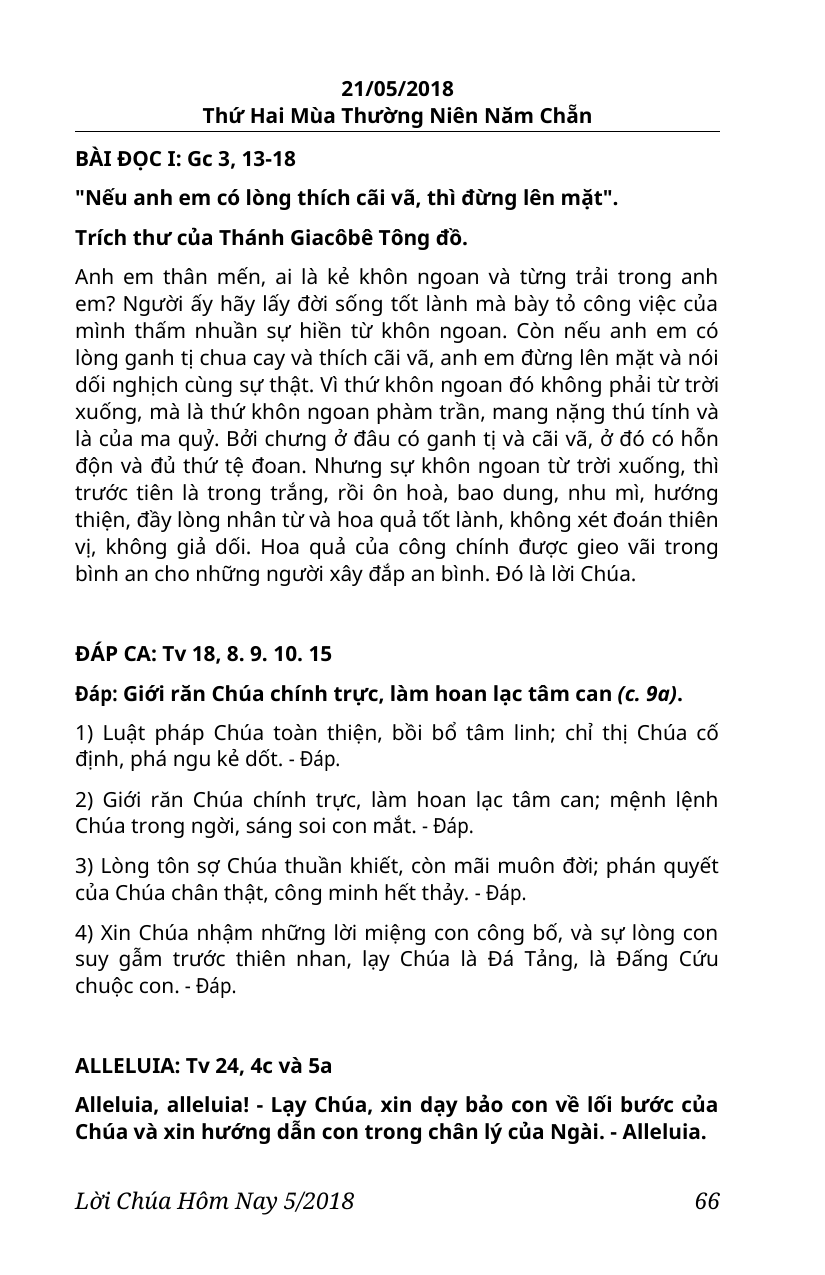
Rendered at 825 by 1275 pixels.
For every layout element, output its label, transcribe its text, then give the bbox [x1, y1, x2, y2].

text ALLELUIA: Tv 24, 4c và 5a [75, 1052, 720, 1079]
text Thứ Hai Mùa Thường Niên Năm Chẵn [75, 102, 720, 131]
text 1) Luật pháp Chúa toàn thiện, bồi bổ tâm linh; chỉ thị Chúa cố định, phá ngu kẻ dốt. - Đáp. [75, 719, 720, 773]
text Anh em thân mến, ai là kẻ khôn ngoan và từng trải trong anh em? Người ấy hãy lấy đời sống tốt lành mà bày tỏ công việc của mình thấm nhuần sự hiền từ khôn ngoan. Còn nếu anh em có lòng ganh tị chua cay và thích cãi vã, anh em đừng lên mặt và nói dối nghịch cùng sự thật. Vì thứ khôn ngoan đó không phải từ trời xuống, mà là thứ khôn ngoan phàm trần, mang nặng thú tính và là của ma quỷ. Bởi chưng ở đâu có ganh tị và cãi vã, ở đó có hỗn độn và đủ thứ tệ đoan. Nhưng sự khôn ngoan từ trời xuống, thì trước tiên là trong trắng, rồi ôn hoà, bao dung, nhu mì, hướng thiện, đầy lòng nhân từ và hoa quả tốt lành, không xét đoán thiên vị, không giả dối. Hoa quả của công chính được gieo vãi trong bình an cho những người xây đắp an bình. Đó là lời Chúa. [75, 263, 720, 588]
text 2) Giới răn Chúa chính trực, làm hoan lạc tâm can; mệnh lệnh Chúa trong ngời, sáng soi con mắt. - Đáp. [75, 785, 720, 839]
text Đáp: Giới răn Chúa chính trực, làm hoan lạc tâm can (c. 9a). [75, 679, 720, 706]
text 21/05/2018 [75, 75, 720, 102]
text Alleluia, alleluia! - Lạy Chúa, xin dạy bảo con về lối bước của Chúa và xin hướng dẫn con trong chân lý của Ngài. - Alleluia. [75, 1091, 720, 1145]
text 4) Xin Chúa nhậm những lời miệng con công bố, và sự lòng con suy gẫm trước thiên nhan, lạy Chúa là Đá Tảng, là Đấng Cứu chuộc con. - Đáp. [75, 918, 720, 1000]
text "Nếu anh em có lòng thích cãi vã, thì đừng lên mặt". [75, 184, 720, 211]
text Trích thư của Thánh Giacôbê Tông đồ. [75, 223, 720, 251]
text 3) Lòng tôn sợ Chúa thuần khiết, còn mãi muôn đời; phán quyết của Chúa chân thật, công minh hết thảy. - Đáp. [75, 852, 720, 906]
text BÀI ĐỌC I: Gc 3, 13-18 [75, 144, 720, 172]
text ĐÁP CA: Tv 18, 8. 9. 10. 15 [75, 640, 720, 667]
